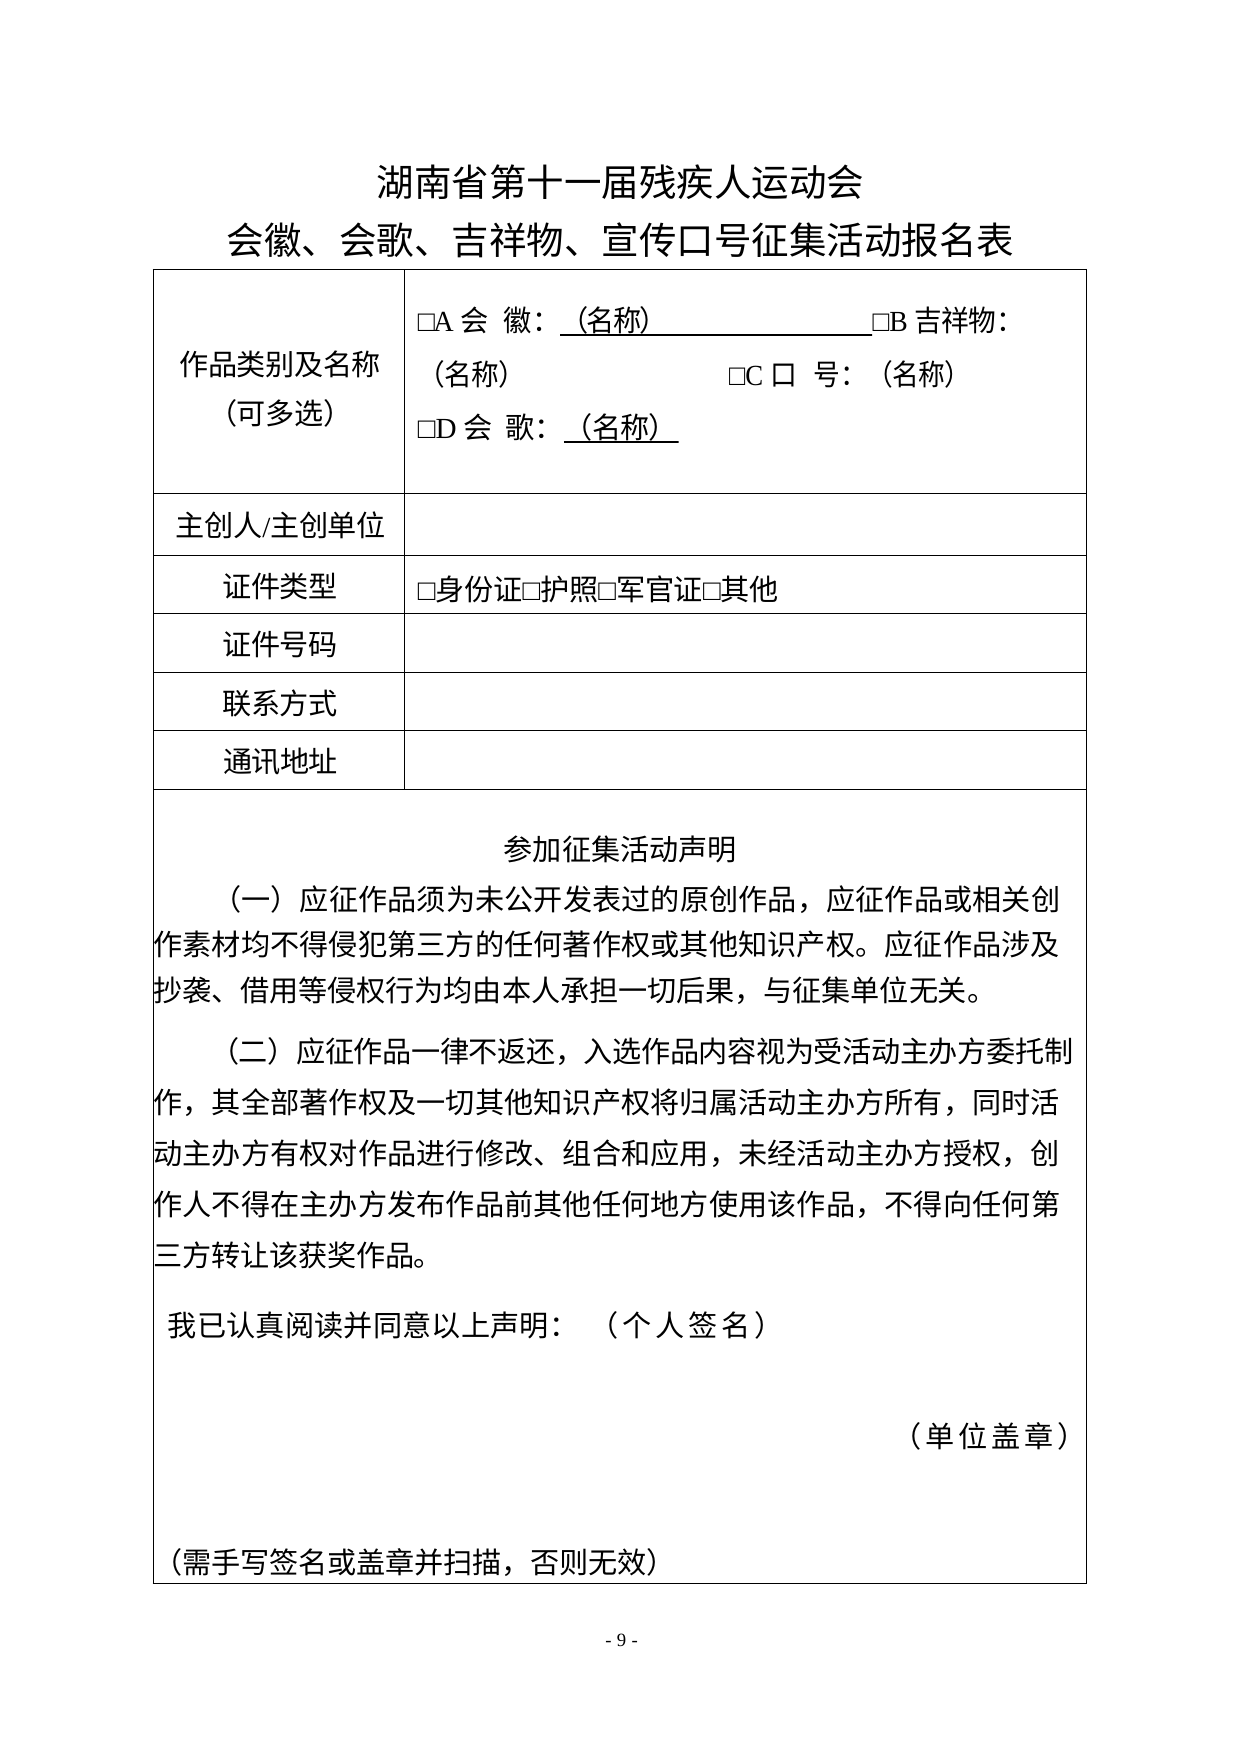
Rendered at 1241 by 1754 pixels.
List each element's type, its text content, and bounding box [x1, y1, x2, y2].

table_cell [405, 731, 1086, 789]
text 会徽、会歌、吉祥物、宣传口号征集活动报名表 [153, 222, 1087, 263]
table_cell [405, 673, 1086, 730]
table_cell □身份证□护照□军官证□其他 [405, 556, 1086, 613]
table_cell 我已认真阅读并同意以上声明： （个人签名） （单位盖章） （需手写签名或盖章并扫描，否则无效） [154, 1281, 1086, 1583]
table_cell 证件类型 [154, 556, 404, 613]
table_cell [405, 614, 1086, 672]
table_cell 参加征集活动声明 （一）应征作品须为未公开发表过的原创作品，应征作品或相关创 作素材均不得侵犯第三方的任何著作权或其他知识产权。应征作品涉及 抄袭、借用等侵权行为均由本人承担一切后果，与征集单位无关。 （二）应征作品一律不返还，入选作品内容视为受活动主办方委托制作，其全部著作权及一切其他知识产权将归属活动主办方所有，同时活动主办方有权对作品进行修改、组合和应用，未经活动主办方授权，创作人不得在主办方发布作品前其他任何地方使用该作品，不得向任何第三方转让该获奖作品。 [154, 790, 1086, 1281]
table_cell [405, 494, 1086, 555]
table_cell 主创人/主创单位 [154, 494, 404, 555]
table_cell 证件号码 [154, 614, 404, 672]
table_cell 联系方式 [154, 673, 404, 730]
table_cell 通讯地址 [154, 731, 404, 789]
table_header □A 会 徽：（名称） □B 吉祥物：（名称） □C 口 号：（名称） □D 会 歌：（名称） [405, 270, 1086, 492]
text 湖南省第十一届残疾人运动会 [153, 164, 1087, 205]
table_header 作品类别及名称 （可多选） [154, 270, 404, 492]
